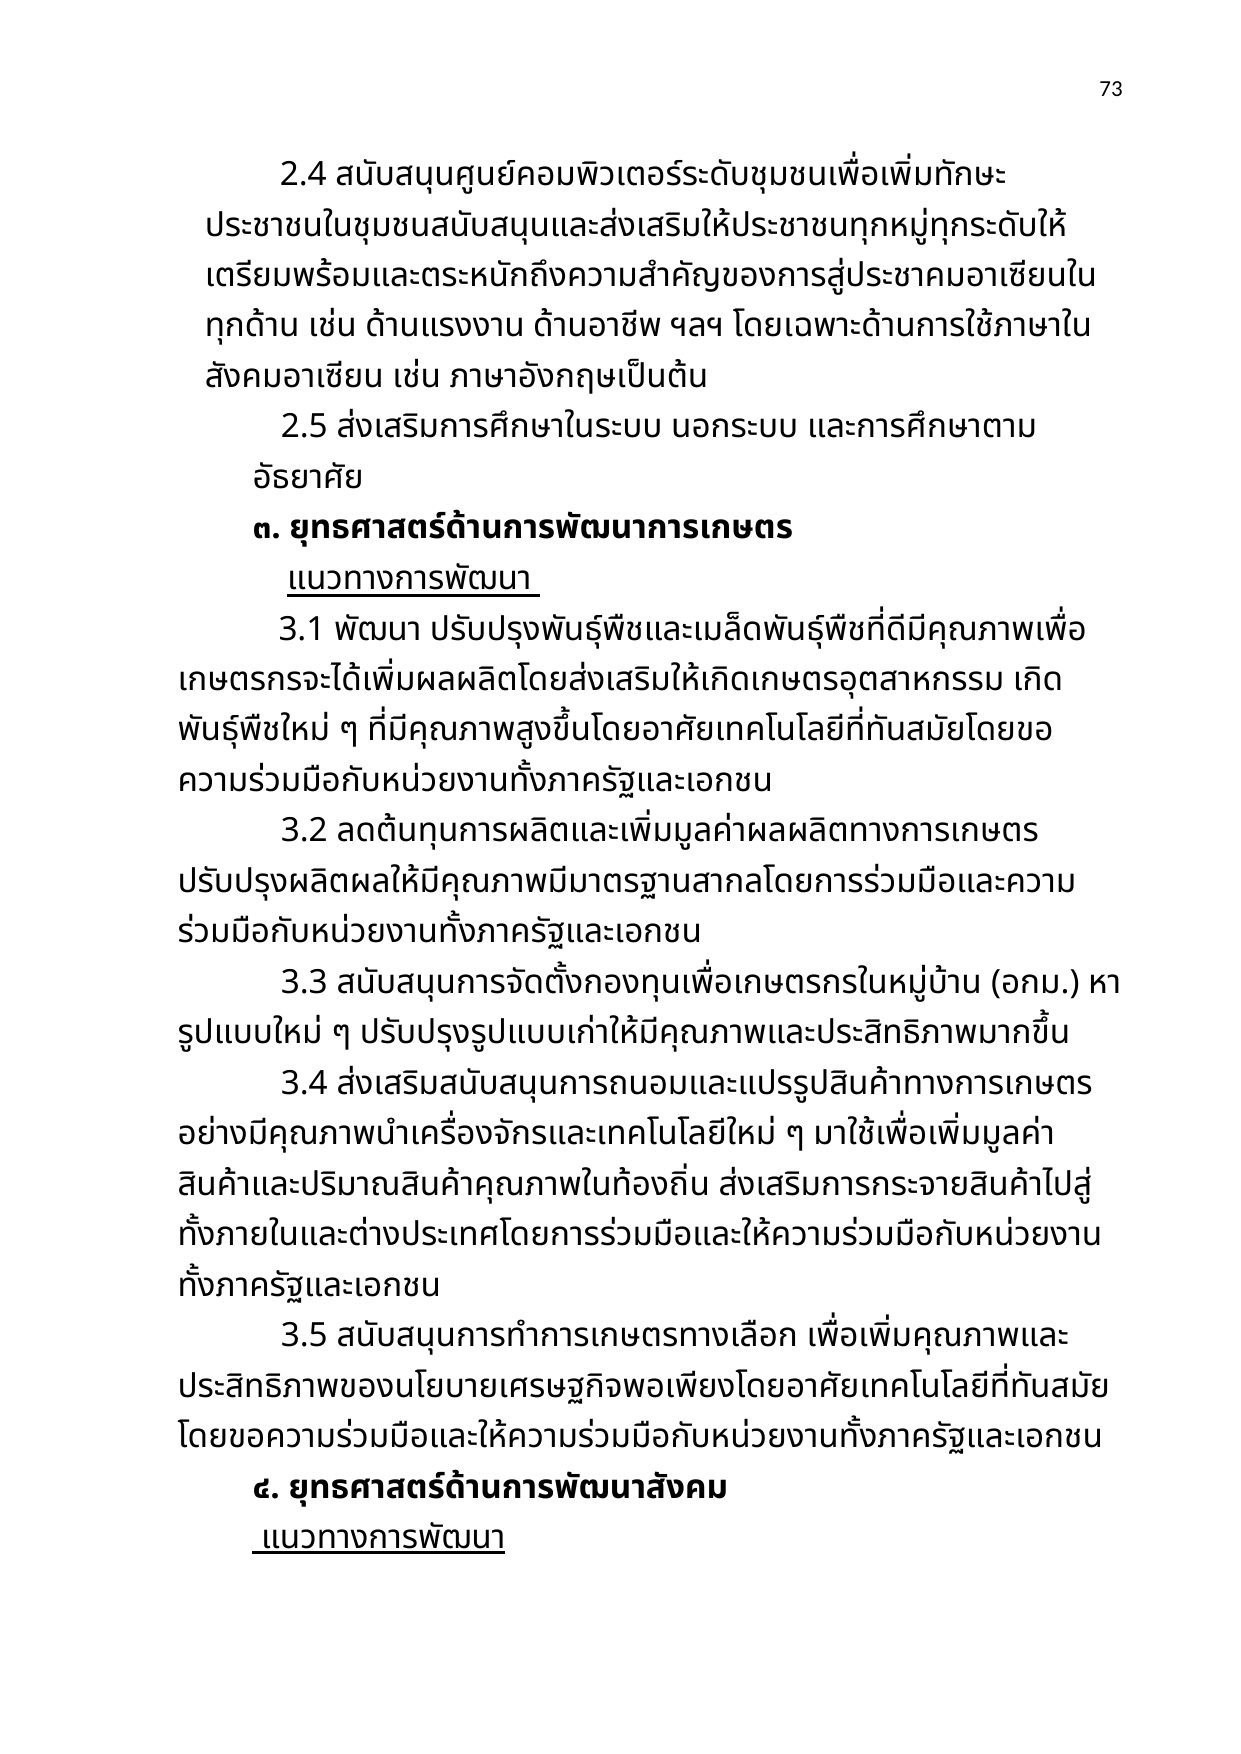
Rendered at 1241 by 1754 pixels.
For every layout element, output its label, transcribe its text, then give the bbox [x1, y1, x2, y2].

text แนวทางการพัฒนา [177, 1513, 1122, 1563]
text 3.4 ส่งเสริมสนับสนุนการถนอมและแปรรูปสินค้าทางการเกษตรอย่างมีคุณภาพนำเครื่องจักรและเทคโนโลยีใหม่ ๆ มาใช้เพื่อเพิ่มมูลค่าสินค้าและปริมาณสินค้าคุณภาพในท้องถิ่น ส่งเสริมการกระจายสินค้าไปสู่ทั้งภายในและต่างประเทศโดยการร่วมมือและให้ความร่วมมือกับหน่วยงานทั้งภาครัฐและเอกชน [177, 1059, 1122, 1311]
text 3.1 พัฒนา ปรับปรุงพันธุ์พืชและเมล็ดพันธุ์พืชที่ดีมีคุณภาพเพื่อเกษตรกรจะได้เพิ่มผลผลิตโดยส่งเสริมให้เกิดเกษตรอุตสาหกรรม เกิดพันธุ์พืชใหม่ ๆ ที่มีคุณภาพสูงขึ้นโดยอาศัยเทคโนโลยีที่ทันสมัยโดยขอความร่วมมือกับหน่วยงานทั้งภาครัฐและเอกชน [177, 604, 1122, 806]
text แนวทางการพัฒนา [252, 554, 1122, 604]
text 3.5 สนับสนุนการทำการเกษตรทางเลือก เพื่อเพิ่มคุณภาพและประสิทธิภาพของนโยบายเศรษฐกิจพอเพียงโดยอาศัยเทคโนโลยีที่ทันสมัยโดยขอความร่วมมือและให้ความร่วมมือกับหน่วยงานทั้งภาครัฐและเอกชน [177, 1311, 1122, 1462]
text 3.2 ลดต้นทุนการผลิตและเพิ่มมูลค่าผลผลิตทางการเกษตร ปรับปรุงผลิตผลให้มีคุณภาพมีมาตรฐานสากลโดยการร่วมมือและความร่วมมือกับหน่วยงานทั้งภาครัฐและเอกชน [177, 806, 1122, 958]
text ๓. ยุทธศาสตร์ด้านการพัฒนาการเกษตร [206, 503, 1122, 554]
text 3.3 สนับสนุนการจัดตั้งกองทุนเพื่อเกษตรกรในหมู่บ้าน (อกม.) หารูปแบบใหม่ ๆ ปรับปรุงรูปแบบเก่าให้มีคุณภาพและประสิทธิภาพมากขึ้น [177, 958, 1122, 1059]
text ๔. ยุทธศาสตร์ด้านการพัฒนาสังคม [177, 1462, 1122, 1513]
text 2.4 สนับสนุนศูนย์คอมพิวเตอร์ระดับชุมชนเพื่อเพิ่มทักษะประชาชนในชุมชนสนับสนุนและส่งเสริมให้ประชาชนทุกหมู่ทุกระดับให้เตรียมพร้อมและตระหนักถึงความสำคัญของการสู่ประชาคมอาเซียนในทุกด้าน เช่น ด้านแรงงาน ด้านอาชีพ ฯลฯ โดยเฉพาะด้านการใช้ภาษาในสังคมอาเซียน เช่น ภาษาอังกฤษเป็นต้น [204, 150, 1122, 402]
text 2.5 ส่งเสริมการศึกษาในระบบ นอกระบบ และการศึกษาตามอัธยาศัย [252, 402, 1122, 503]
